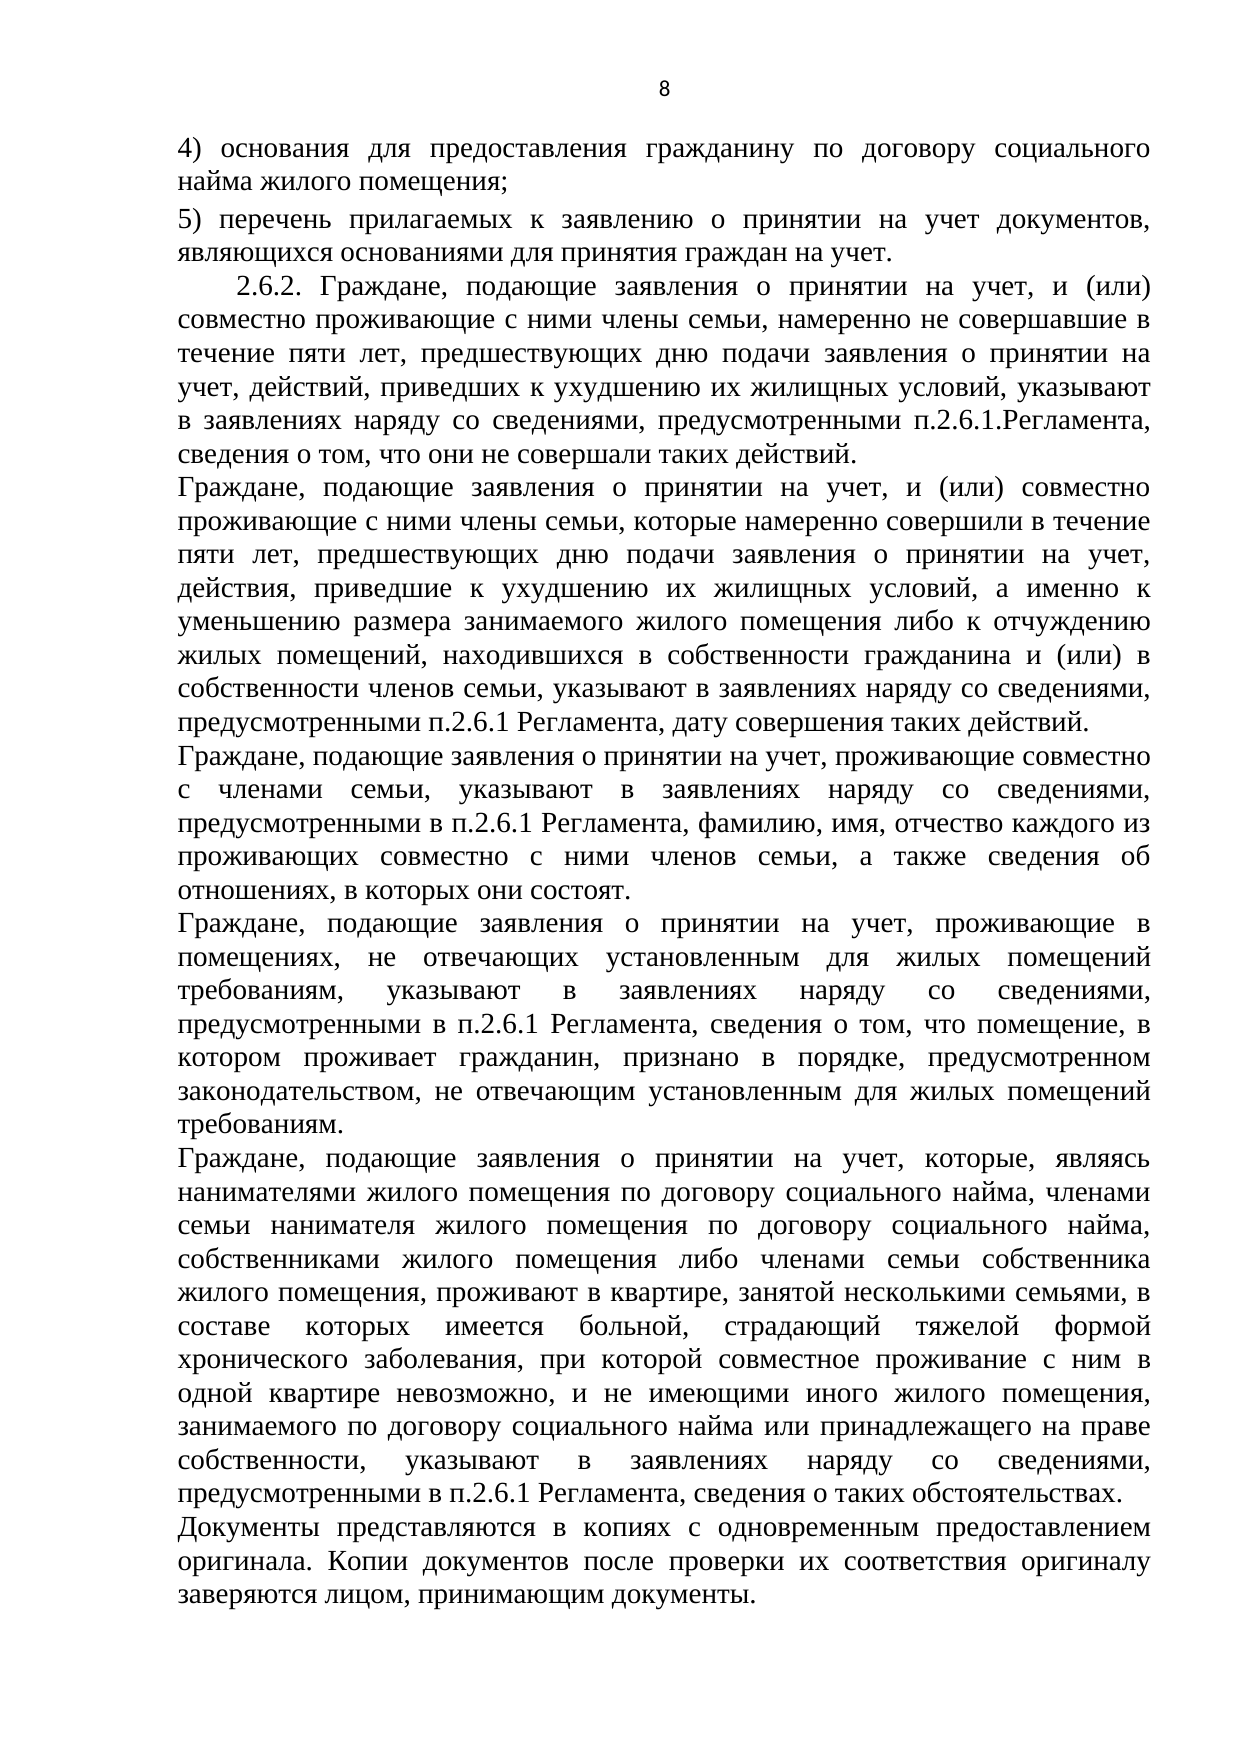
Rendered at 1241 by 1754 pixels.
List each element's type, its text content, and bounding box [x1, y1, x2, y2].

text Документы представляются в копиях с одновременным предоставлением оригинала. Копии документов после проверки их соответствия оригиналу заверяются лицом, принимающим документы. [177, 1509, 1152, 1610]
text 4) основания для предоставления гражданину по договору социального найма жилого помещения; [177, 130, 1152, 197]
text 5) перечень прилагаемых к заявлению о принятии на учет документов, являющихся основаниями для принятия граждан на учет. [177, 201, 1152, 268]
text Граждане, подающие заявления о принятии на учет, которые, являясь нанимателями жилого помещения по договору социального найма, членами семьи нанимателя жилого помещения по договору социального найма, собственниками жилого помещения либо членами семьи собственника жилого помещения, проживают в квартире, занятой несколькими семьями, в составе которых имеется больной, страдающий тяжелой формой хронического заболевания, при которой совместное проживание с ним в одной квартире невозможно, и не имеющими иного жилого помещения, занимаемого по договору социального найма или принадлежащего на праве собственности, указывают в заявлениях наряду со сведениями, предусмотренными в п.2.6.1 Регламента, сведения о таких обстоятельствах. [177, 1140, 1152, 1509]
text 2.6.2. Граждане, подающие заявления о принятии на учет, и (или) совместно проживающие с ними члены семьи, намеренно не совершавшие в течение пяти лет, предшествующих дню подачи заявления о принятии на учет, действий, приведших к ухудшению их жилищных условий, указывают в заявлениях наряду со сведениями, предусмотренными п.2.6.1.Регламента, сведения о том, что они не совершали таких действий. [177, 268, 1152, 469]
text Граждане, подающие заявления о принятии на учет, и (или) совместно проживающие с ними члены семьи, которые намеренно совершили в течение пяти лет, предшествующих дню подачи заявления о принятии на учет, действия, приведшие к ухудшению их жилищных условий, а именно к уменьшению размера занимаемого жилого помещения либо к отчуждению жилых помещений, находившихся в собственности гражданина и (или) в собственности членов семьи, указывают в заявлениях наряду со сведениями, предусмотренными п.2.6.1 Регламента, дату совершения таких действий. [177, 469, 1152, 738]
text Граждане, подающие заявления о принятии на учет, проживающие в помещениях, не отвечающих установленным для жилых помещений требованиям, указывают в заявлениях наряду со сведениями, предусмотренными в п.2.6.1 Регламента, сведения о том, что помещение, в котором проживает гражданин, признано в порядке, предусмотренном законодательством, не отвечающим установленным для жилых помещений требованиям. [177, 905, 1152, 1140]
text Граждане, подающие заявления о принятии на учет, проживающие совместно с членами семьи, указывают в заявлениях наряду со сведениями, предусмотренными в п.2.6.1 Регламента, фамилию, имя, отчество каждого из проживающих совместно с ними членов семьи, а также сведения об отношениях, в которых они состоят. [177, 738, 1152, 905]
